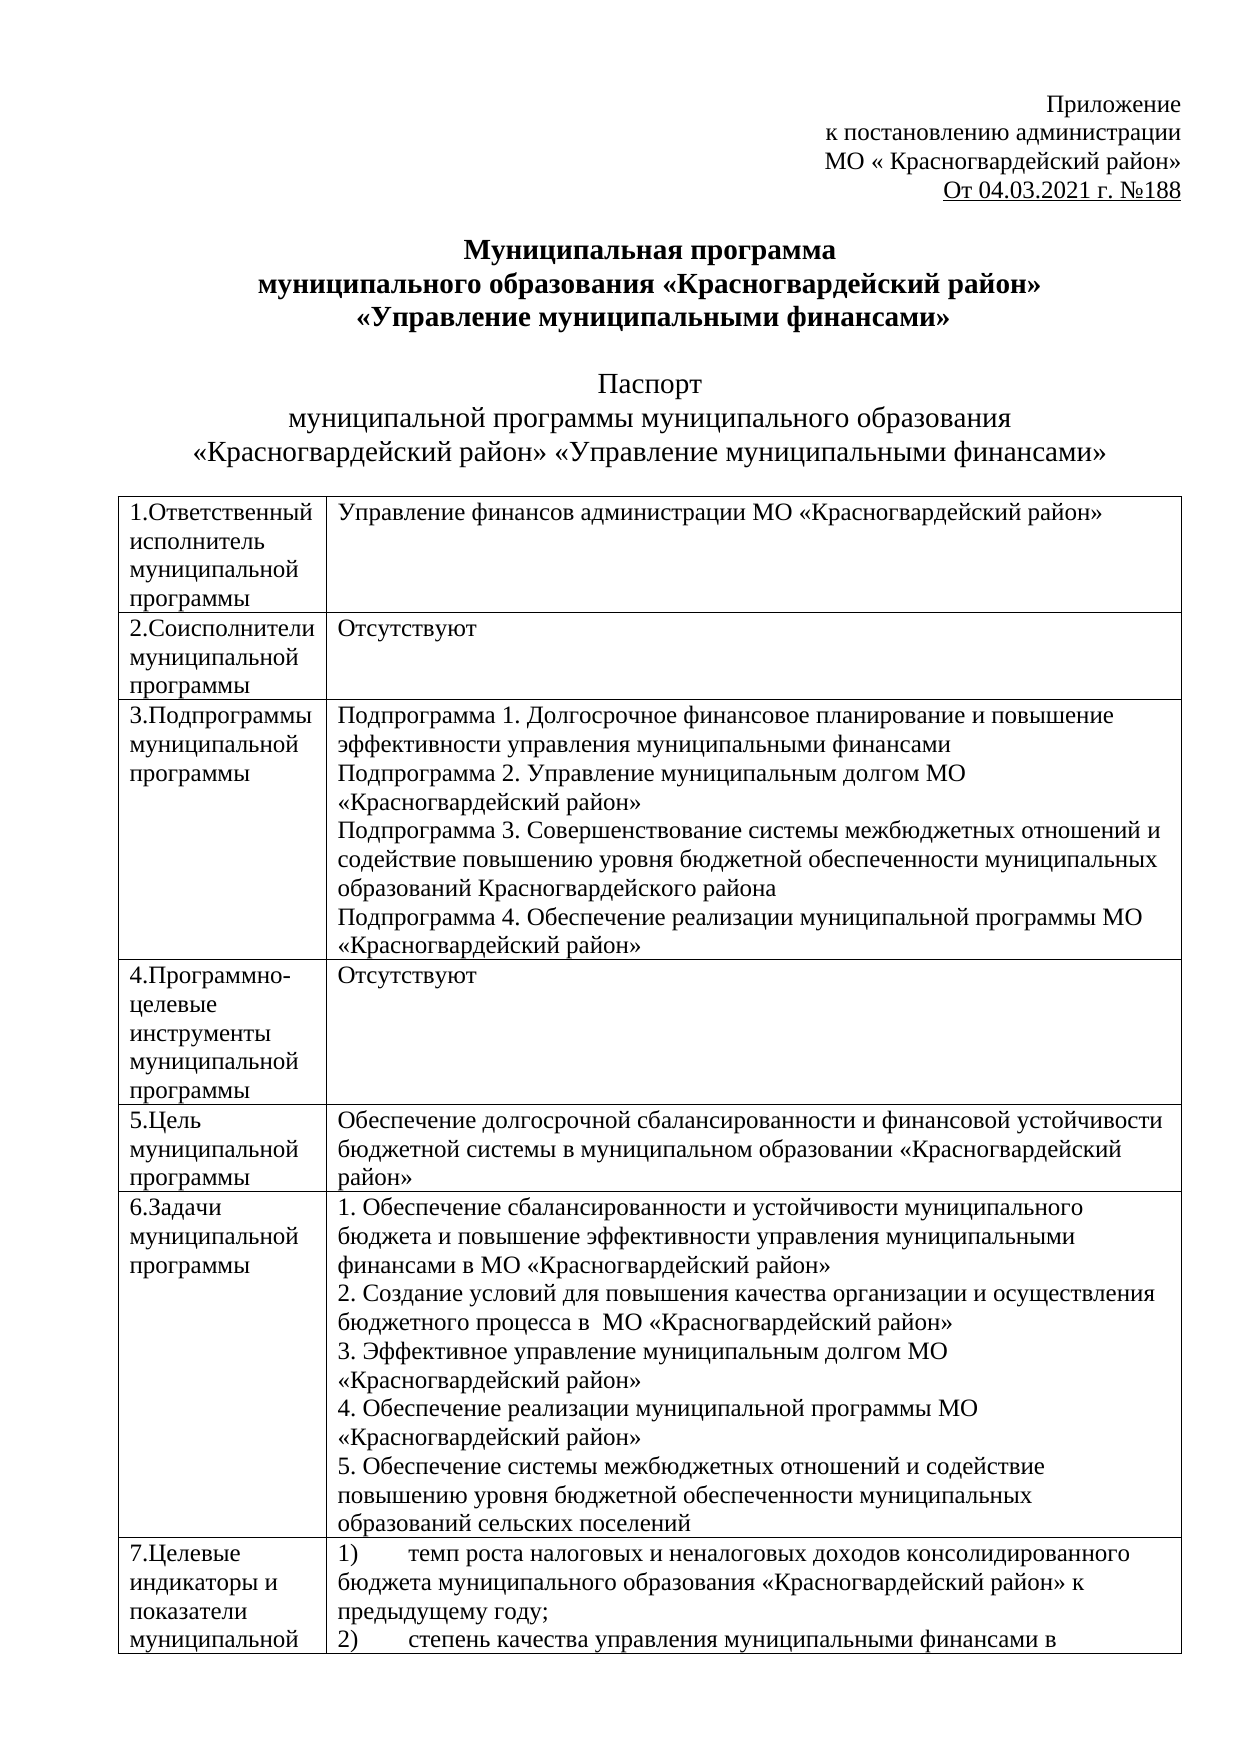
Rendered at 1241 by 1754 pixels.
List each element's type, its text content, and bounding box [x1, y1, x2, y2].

table_header Управление финансов администрации МО «Красногвардейский район» [327, 497, 1181, 612]
table_cell Обеспечение долгосрочной сбалансированности и финансовой устойчивости бюджетной системы в муниципальном образовании «Красногвардейский район» [327, 1105, 1181, 1191]
text «Управление муниципальными финансами» [118, 299, 1181, 333]
table_cell 3.Подпрограммы муниципальной программы [119, 700, 326, 959]
text МО « Красногвардейский район» [118, 146, 1181, 175]
text муниципальной программы муниципального образования [118, 400, 1181, 434]
table_cell Подпрограмма 1. Долгосрочное финансовое планирование и повышение эффективности управления муниципальными финансами Подпрограмма 2. Управление муниципальным долгом МО «Красногвардейский район» Подпрограмма 3. Совершенствование системы межбюджетных отношений и содействие повышению уровня бюджетной обеспеченности муниципальных образований Красногвардейского района Подпрограмма 4. Обеспечение реализации муниципальной программы МО «Красногвардейский район» [327, 700, 1181, 959]
table_cell 5.Цель муниципальной программы [119, 1105, 326, 1191]
table_cell Отсутствуют [327, 960, 1181, 1104]
text От 04.03.2021 г. №188 [118, 175, 1181, 204]
table_cell 6.Задачи муниципальной программы [119, 1192, 326, 1537]
text «Красногвардейский район» «Управление муниципальными финансами» [118, 434, 1181, 467]
text Муниципальная программа [118, 232, 1181, 266]
table_cell 1. Обеспечение сбалансированности и устойчивости муниципального бюджета и повышение эффективности управления муниципальными финансами в МО «Красногвардейский район» 2. Создание условий для повышения качества организации и осуществления бюджетного процесса в МО «Красногвардейский район» 3. Эффективное управление муниципальным долгом МО «Красногвардейский район» 4. Обеспечение реализации муниципальной программы МО «Красногвардейский район» 5. Обеспечение системы межбюджетных отношений и содействие повышению уровня бюджетной обеспеченности муниципальных образований сельских поселений [327, 1192, 1181, 1537]
table_header 1.Ответственный исполнитель муниципальной программы [119, 497, 326, 612]
table_cell Отсутствуют [327, 613, 1181, 699]
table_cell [119, 1538, 326, 1653]
table_cell 2.Соисполнители муниципальной программы [119, 613, 326, 699]
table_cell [327, 1538, 1181, 1653]
table_cell 4.Программно-целевые инструменты муниципальной программы [119, 960, 326, 1104]
text Паспорт [118, 367, 1181, 400]
text к постановлению администрации [118, 117, 1181, 146]
text муниципального образования «Красногвардейский район» [118, 266, 1181, 299]
text Приложение [118, 89, 1181, 117]
